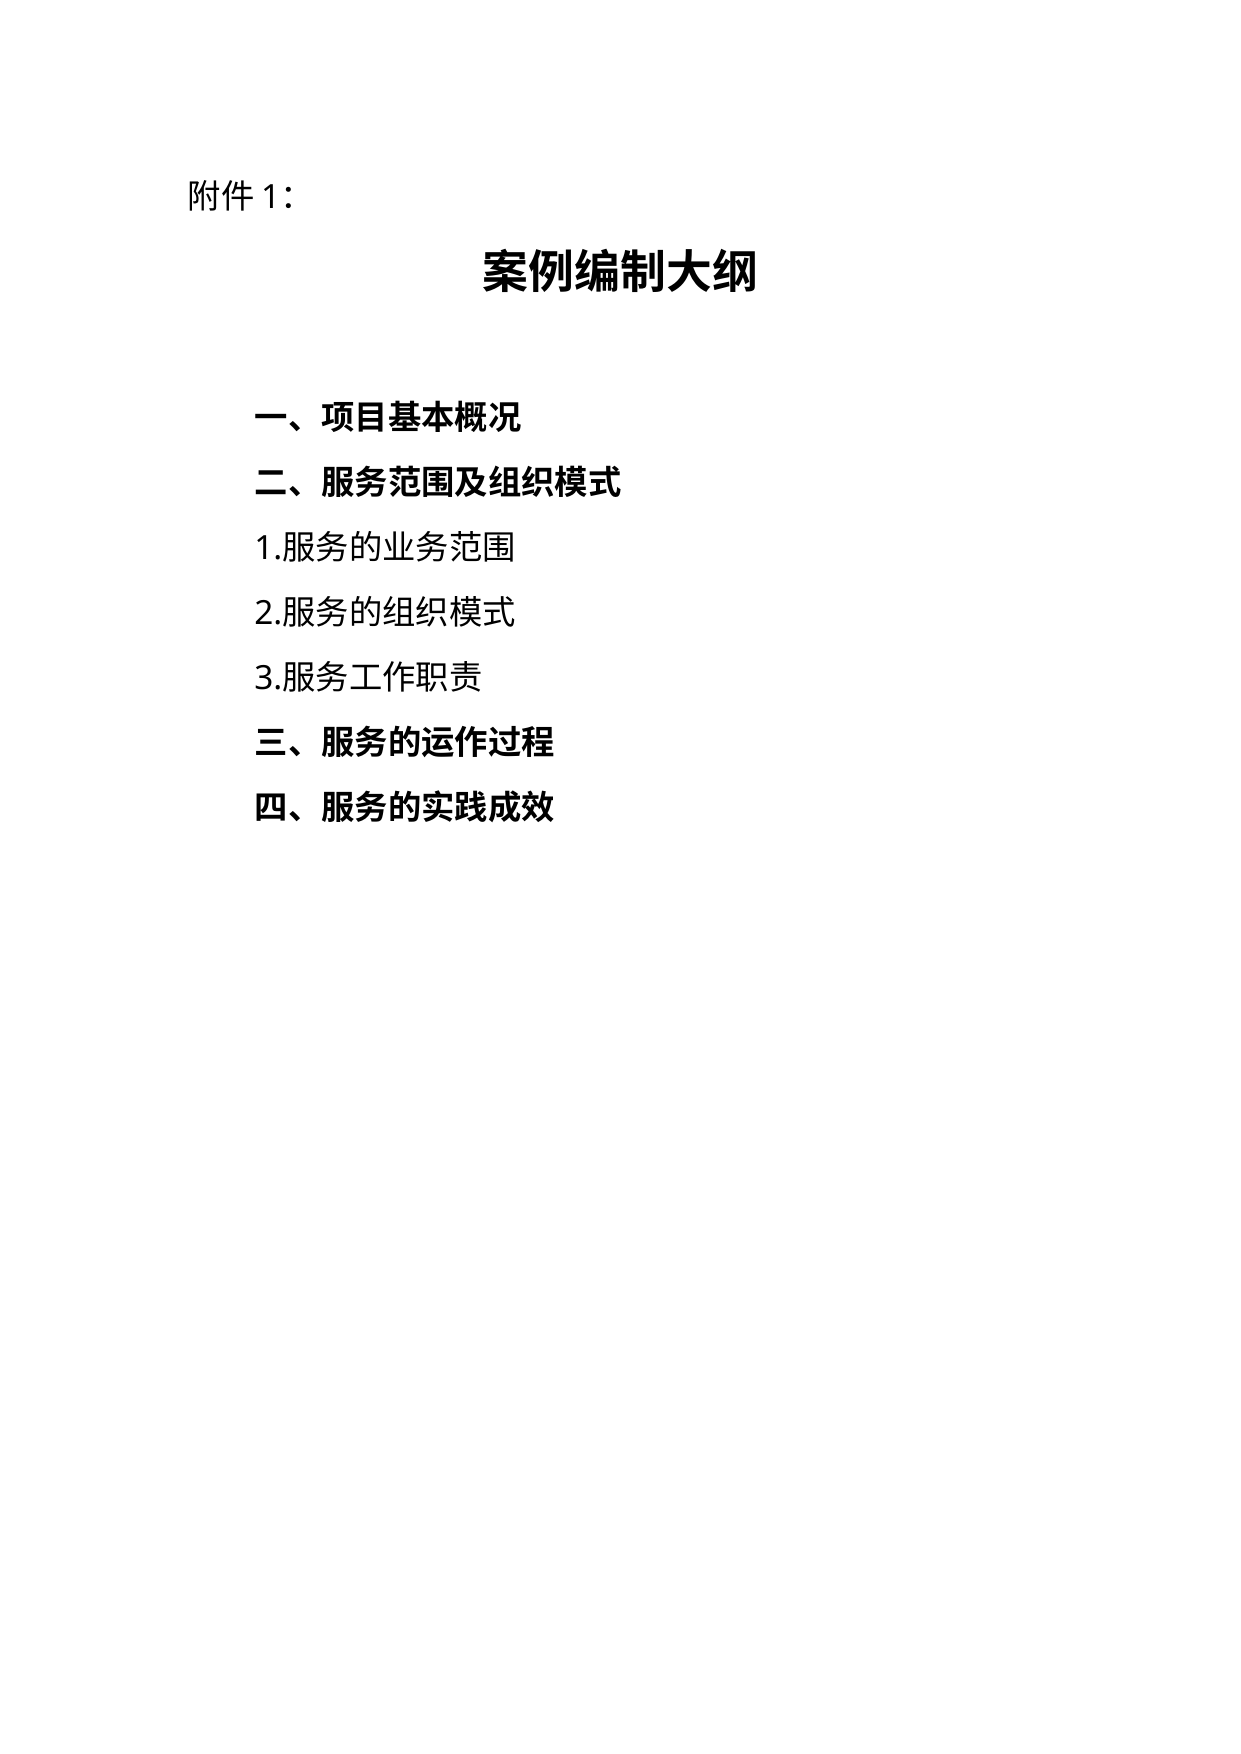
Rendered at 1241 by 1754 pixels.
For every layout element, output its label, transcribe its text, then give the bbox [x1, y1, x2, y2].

text 二、服务范围及组织模式 [187, 448, 1053, 513]
text 一、项目基本概况 [187, 383, 1053, 448]
text 附件1： [187, 162, 1047, 220]
text 三、服务的运作过程 [187, 708, 1053, 773]
text 案例编制大纲 [187, 220, 1053, 318]
text 3.服务工作职责 [187, 643, 1053, 708]
text 1.服务的业务范围 [187, 513, 1053, 578]
text 2.服务的组织模式 [187, 578, 1053, 643]
text 四、服务的实践成效 [187, 773, 1053, 838]
